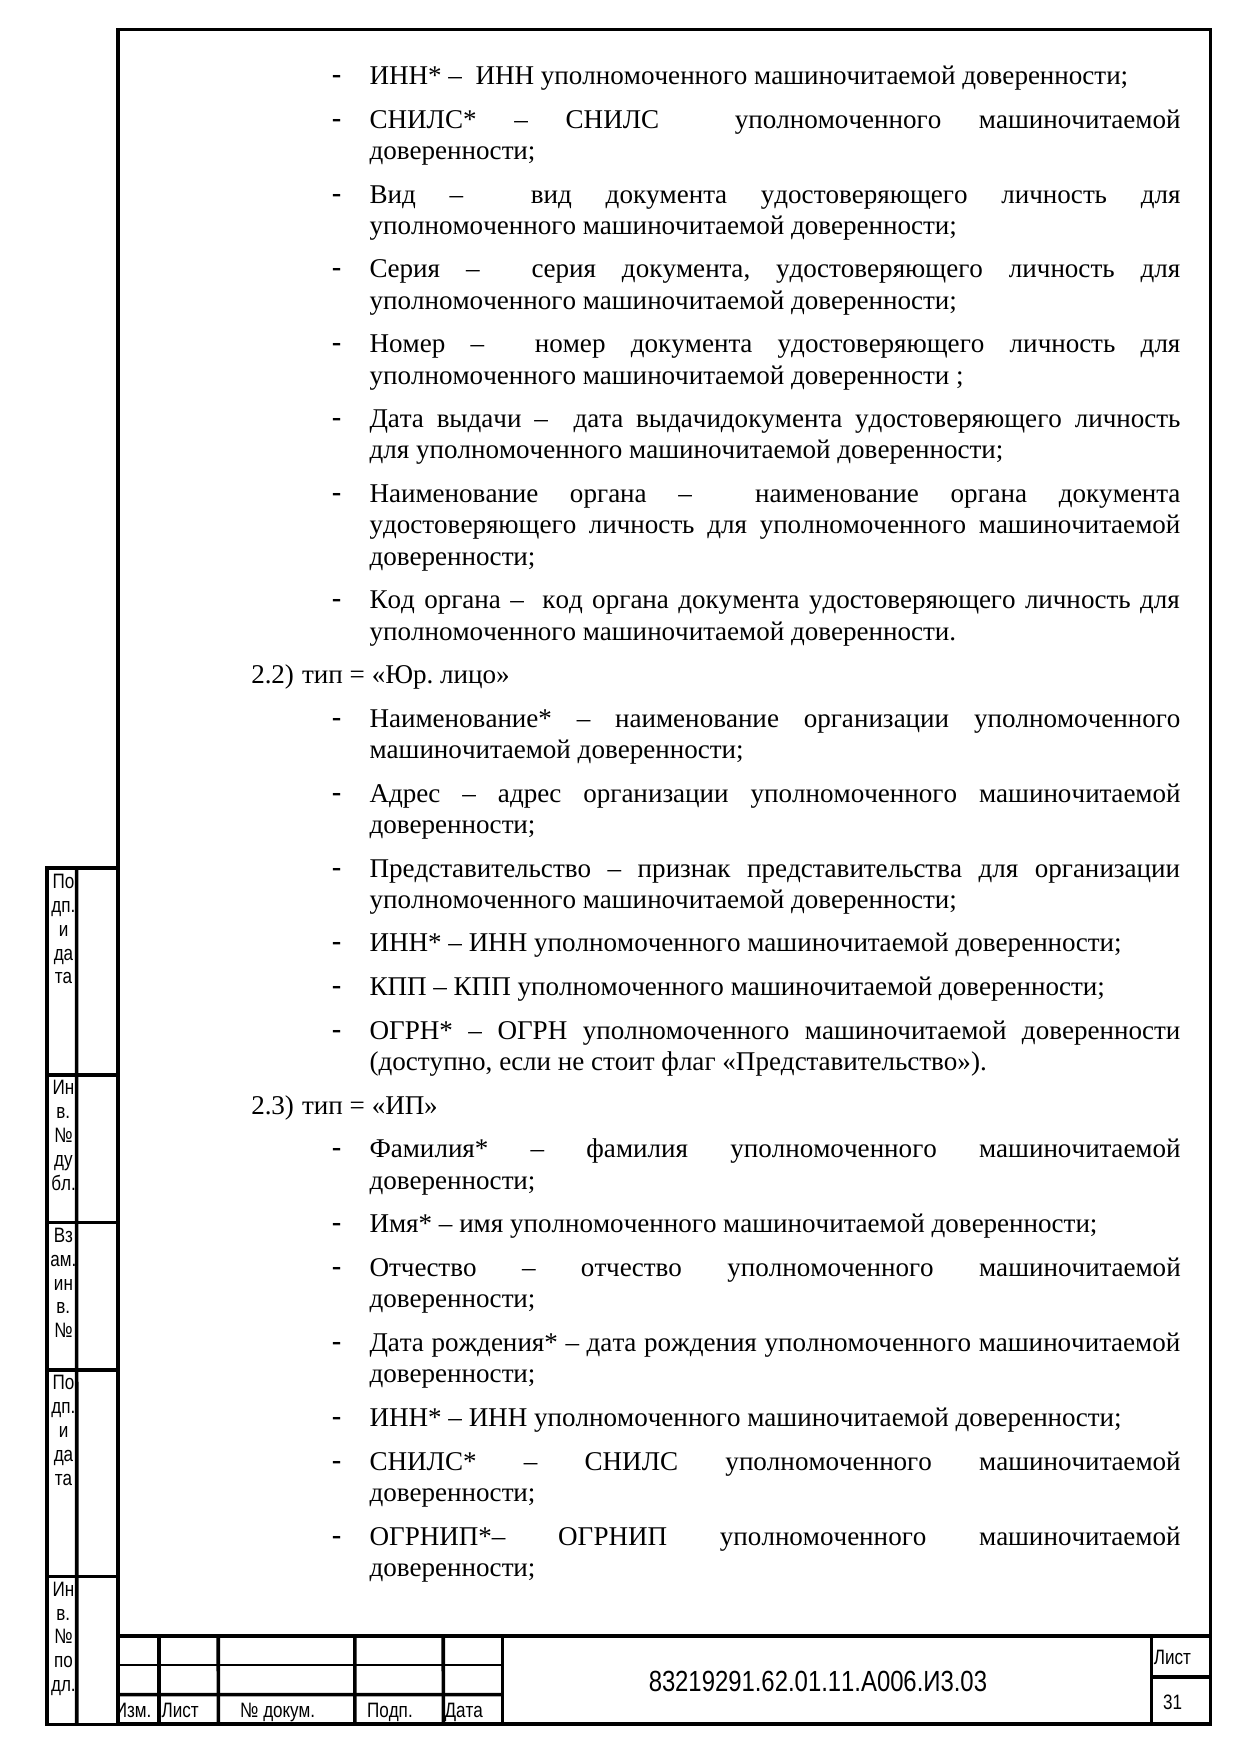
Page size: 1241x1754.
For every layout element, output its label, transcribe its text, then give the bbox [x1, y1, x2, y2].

list Отчество – отчество уполномоченного машиночитаемой доверенности; [332, 1251, 1181, 1314]
list ИНН* – ИНН уполномоченного машиночитаемой доверенности; [332, 927, 1181, 958]
list Представительство – признак представительства для организации уполномоченного машиночитаемой доверенности; [332, 852, 1181, 914]
list тип = «Юр. лицо» [251, 658, 1181, 689]
list ИНН* – ИНН уполномоченного машиночитаемой доверенности; [332, 59, 1181, 90]
list Код органа – код органа документа удостоверяющего личность для уполномоченного машиночитаемой доверенности. [332, 583, 1181, 646]
list Дата выдачи – дата выдачидокумента удостоверяющего личность для уполномоченного машиночитаемой доверенности; [332, 402, 1181, 465]
list Наименование* – наименование организации уполномоченного машиночитаемой доверенности; [332, 702, 1181, 764]
list СНИЛС* – СНИЛС уполномоченного машиночитаемой доверенности; [332, 1445, 1181, 1507]
list СНИЛС* – СНИЛС уполномоченного машиночитаемой доверенности; [332, 103, 1181, 165]
list Имя* – имя уполномоченного машиночитаемой доверенности; [332, 1207, 1181, 1239]
list Номер – номер документа удостоверяющего личность для уполномоченного машиночитаемой доверенности ; [332, 327, 1181, 390]
list Наименование органа – наименование органа документа удостоверяющего личность для уполномоченного машиночитаемой доверенности; [332, 477, 1181, 571]
list Дата рождения* – дата рождения уполномоченного машиночитаемой доверенности; [332, 1326, 1181, 1388]
list ИНН* – ИНН уполномоченного машиночитаемой доверенности; [332, 1401, 1181, 1432]
list Адрес – адрес организации уполномоченного машиночитаемой доверенности; [332, 777, 1181, 839]
list КПП – КПП уполномоченного машиночитаемой доверенности; [332, 970, 1181, 1002]
list Серия – серия документа, удостоверяющего личность для уполномоченного машиночитаемой доверенности; [332, 253, 1181, 315]
list Фамилия* – фамилия уполномоченного машиночитаемой доверенности; [332, 1133, 1181, 1195]
list тип = «ИП» [251, 1089, 1181, 1120]
list Вид – вид документа удостоверяющего личность для уполномоченного машиночитаемой доверенности; [332, 178, 1181, 240]
list ОГРНИП*– ОГРНИП уполномоченного машиночитаемой доверенности; [332, 1520, 1181, 1582]
list ОГРН* – ОГРН уполномоченного машиночитаемой доверенности (доступно, если не стоит флаг «Представительство»). [332, 1014, 1181, 1076]
